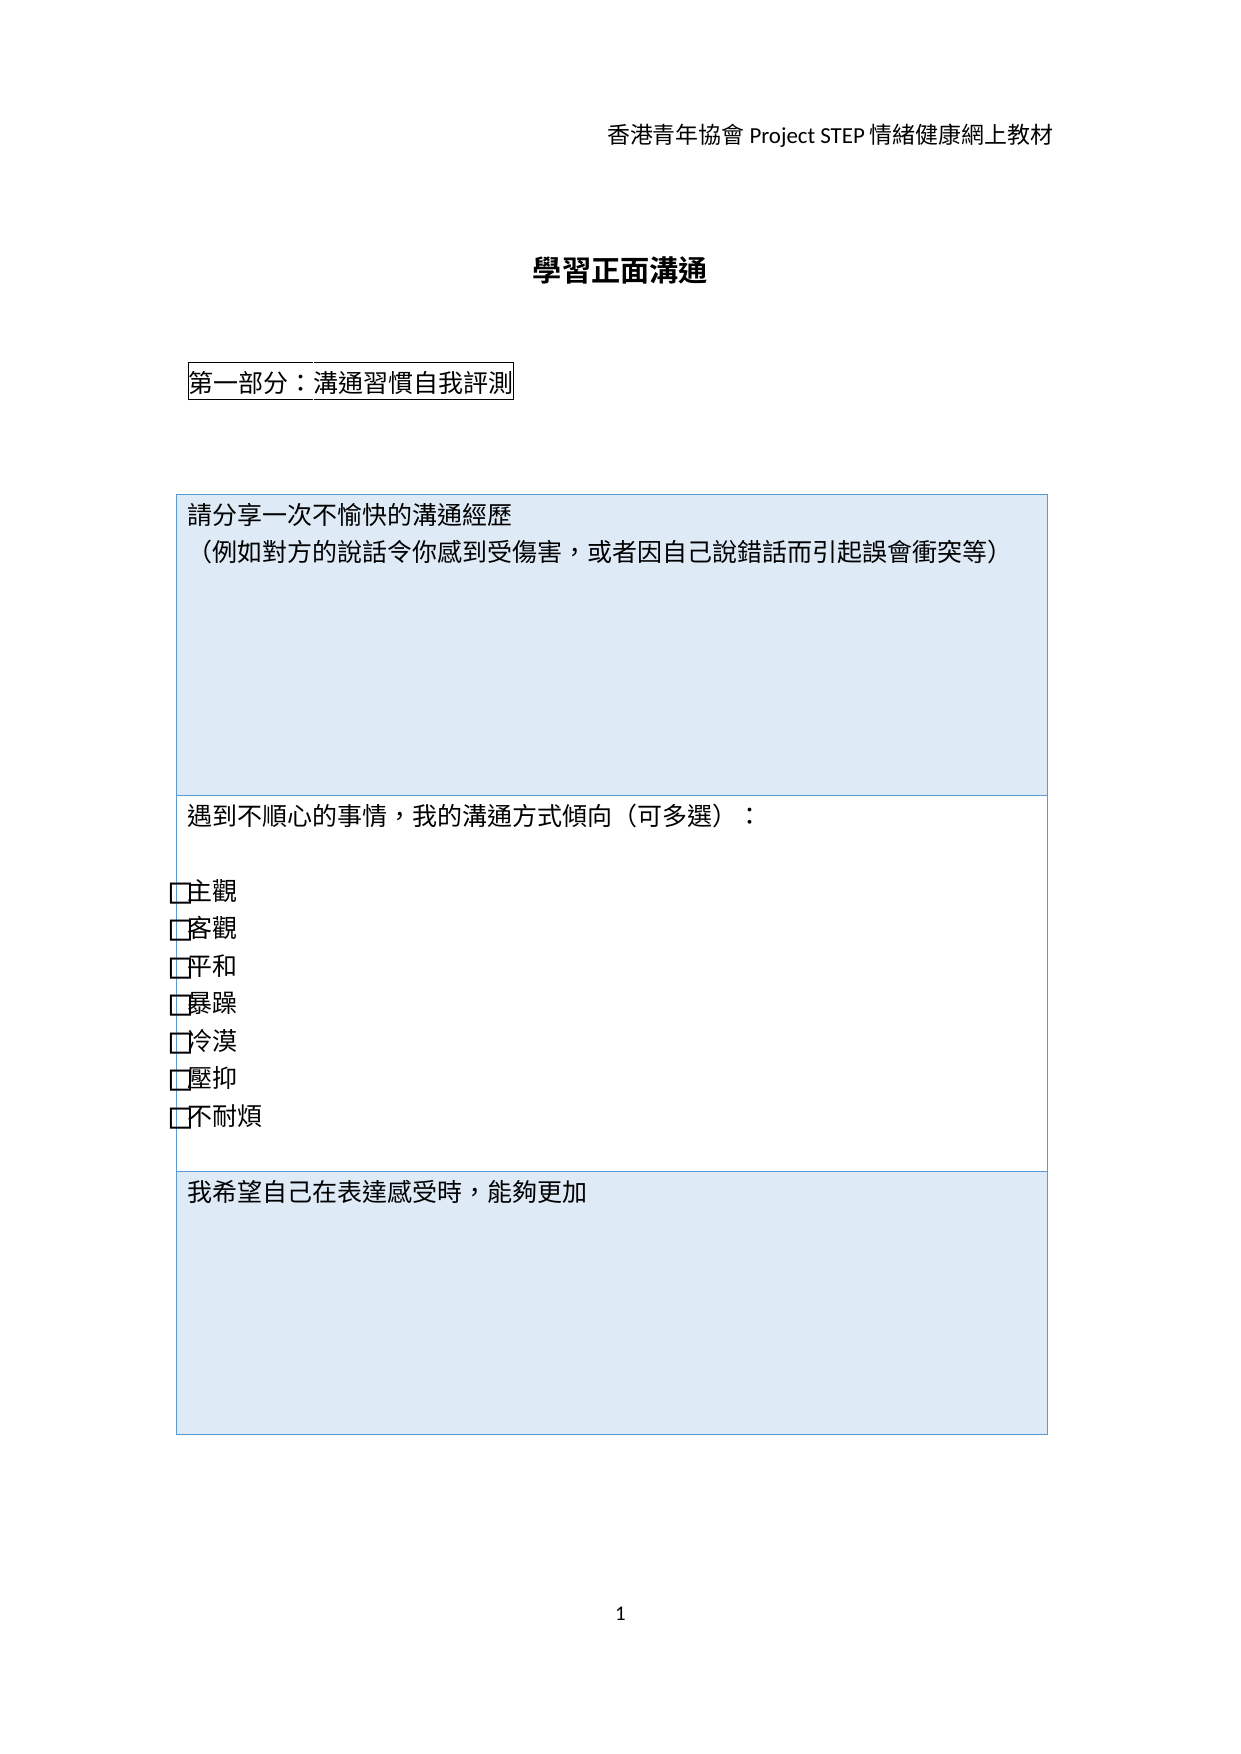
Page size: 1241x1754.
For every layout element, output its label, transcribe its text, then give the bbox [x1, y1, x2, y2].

table_cell 我希望自己在表達感受時，能夠更加 [177, 1172, 1047, 1434]
table_header 請分享一次不愉快的溝通經歷 （例如對方的說話令你感到受傷害，或者因自己說錯話而引起誤會衝突等） [177, 495, 1047, 795]
text 學習正面溝通 [187, 231, 1053, 306]
text 第一部分：溝通習慣自我評測 [187, 344, 1053, 419]
table_cell 遇到不順心的事情，我的溝通方式傾向（可多選）： ⃞主觀 ⃞客觀 ⃞平和 ⃞暴躁 ⃞冷漠 ⃞壓抑 ⃞不耐煩 [177, 796, 1047, 1171]
